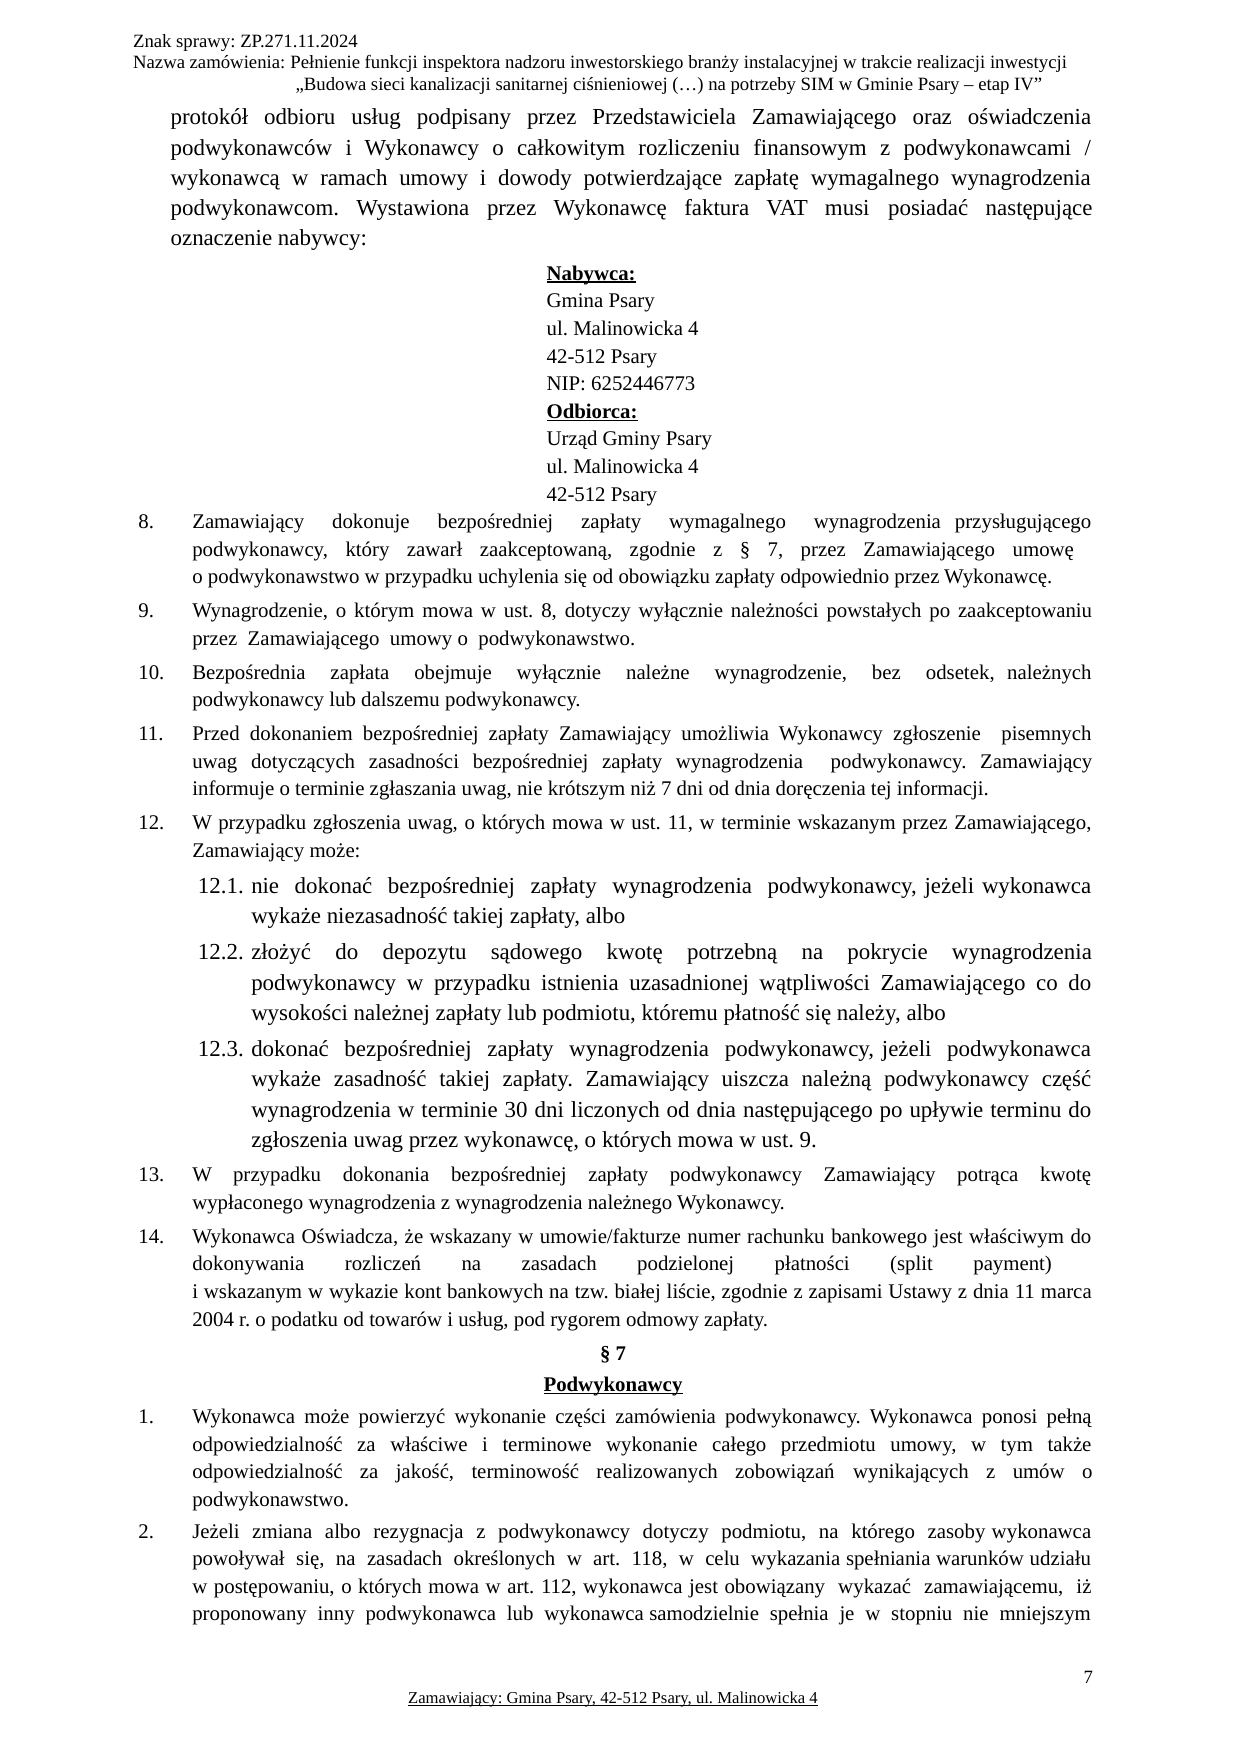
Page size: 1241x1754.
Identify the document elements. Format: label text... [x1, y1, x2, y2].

list W przypadku zgłoszenia uwag, o których mowa w ust. 11, w terminie wskazanym przez Zamawiającego, Zamawiający może: [133, 810, 1093, 862]
list Przed dokonaniem bezpośredniej zapłaty Zamawiający umożliwia Wykonawcy zgłoszenie pisemnych uwag dotyczących zasadności bezpośredniej zapłaty wynagrodzenia podwykonawcy. Zamawiający informuje o terminie zgłaszania uwag, nie krótszym niż 7 dni od dnia doręczenia tej informacji. [133, 721, 1093, 800]
text 42-512 Psary [546, 343, 1093, 368]
list nie dokonać bezpośredniej zapłaty wynagrodzenia podwykonawcy, jeżeli wykonawca wykaże niezasadność takiej zapłaty, albo [192, 872, 1093, 928]
list dokonać bezpośredniej zapłaty wynagrodzenia podwykonawcy, jeżeli podwykonawca wykaże zasadność takiej zapłaty. Zamawiający uiszcza należną podwykonawcy część wynagrodzenia w terminie 30 dni liczonych od dnia następującego po upływie terminu do zgłoszenia uwag przez wykonawcę, o których mowa w ust. 9. [192, 1035, 1093, 1152]
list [133, 1518, 1093, 1625]
text Urząd Gminy Psary [546, 426, 1093, 450]
text Nabywca: [546, 261, 1093, 285]
list Wykonawca może powierzyć wykonanie części zamówienia podwykonawcy. Wykonawca ponosi pełną odpowiedzialność za właściwe i terminowe wykonanie całego przedmiotu umowy, w tym także odpowiedzialność za jakość, terminowość realizowanych zobowiązań wynikających z umów o podwykonawstwo. [133, 1404, 1093, 1511]
text ul. Malinowicka 4 [546, 454, 1093, 478]
list Wykonawca Oświadcza, że wskazany w umowie/fakturze numer rachunku bankowego jest właściwym do dokonywania rozliczeń na zasadach podzielonej płatności (split payment) i wskazanym w wykazie kont bankowych na tzw. białej liście, zgodnie z zapisami Ustawy z dnia 11 marca 2004 r. o podatku od towarów i usług, pod rygorem odmowy zapłaty. [133, 1224, 1093, 1331]
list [133, 103, 1093, 251]
text Gmina Psary [546, 288, 1093, 312]
list W przypadku dokonania bezpośredniej zapłaty podwykonawcy Zamawiający potrąca kwotę wypłaconego wynagrodzenia z wynagrodzenia należnego Wykonawcy. [133, 1162, 1093, 1214]
text 42-512 Psary [546, 482, 1093, 506]
text Podwykonawcy [133, 1372, 1093, 1396]
text NIP: 6252446773 [546, 371, 1093, 395]
text ul. Malinowicka 4 [546, 316, 1093, 340]
list Bezpośrednia zapłata obejmuje wyłącznie należne wynagrodzenie, bez odsetek, należnych podwykonawcy lub dalszemu podwykonawcy. [133, 660, 1093, 711]
text § 7 [133, 1340, 1093, 1364]
list złożyć do depozytu sądowego kwotę potrzebną na pokrycie wynagrodzenia podwykonawcy w przypadku istnienia uzasadnionej wątpliwości Zamawiającego co do wysokości należnej zapłaty lub podmiotu, któremu płatność się należy, albo [192, 938, 1093, 1025]
text Odbiorca: [546, 399, 1093, 423]
list Zamawiający dokonuje bezpośredniej zapłaty wymagalnego wynagrodzenia przysługującego podwykonawcy, który zawarł zaakceptowaną, zgodnie z § 7, przez Zamawiającego umowę o podwykonawstwo w przypadku uchylenia się od obowiązku zapłaty odpowiednio przez Wykonawcę. [133, 509, 1093, 588]
list Wynagrodzenie, o którym mowa w ust. 8, dotyczy wyłącznie należności powstałych po zaakceptowaniu przez Zamawiającego umowy o podwykonawstwo. [133, 598, 1093, 650]
